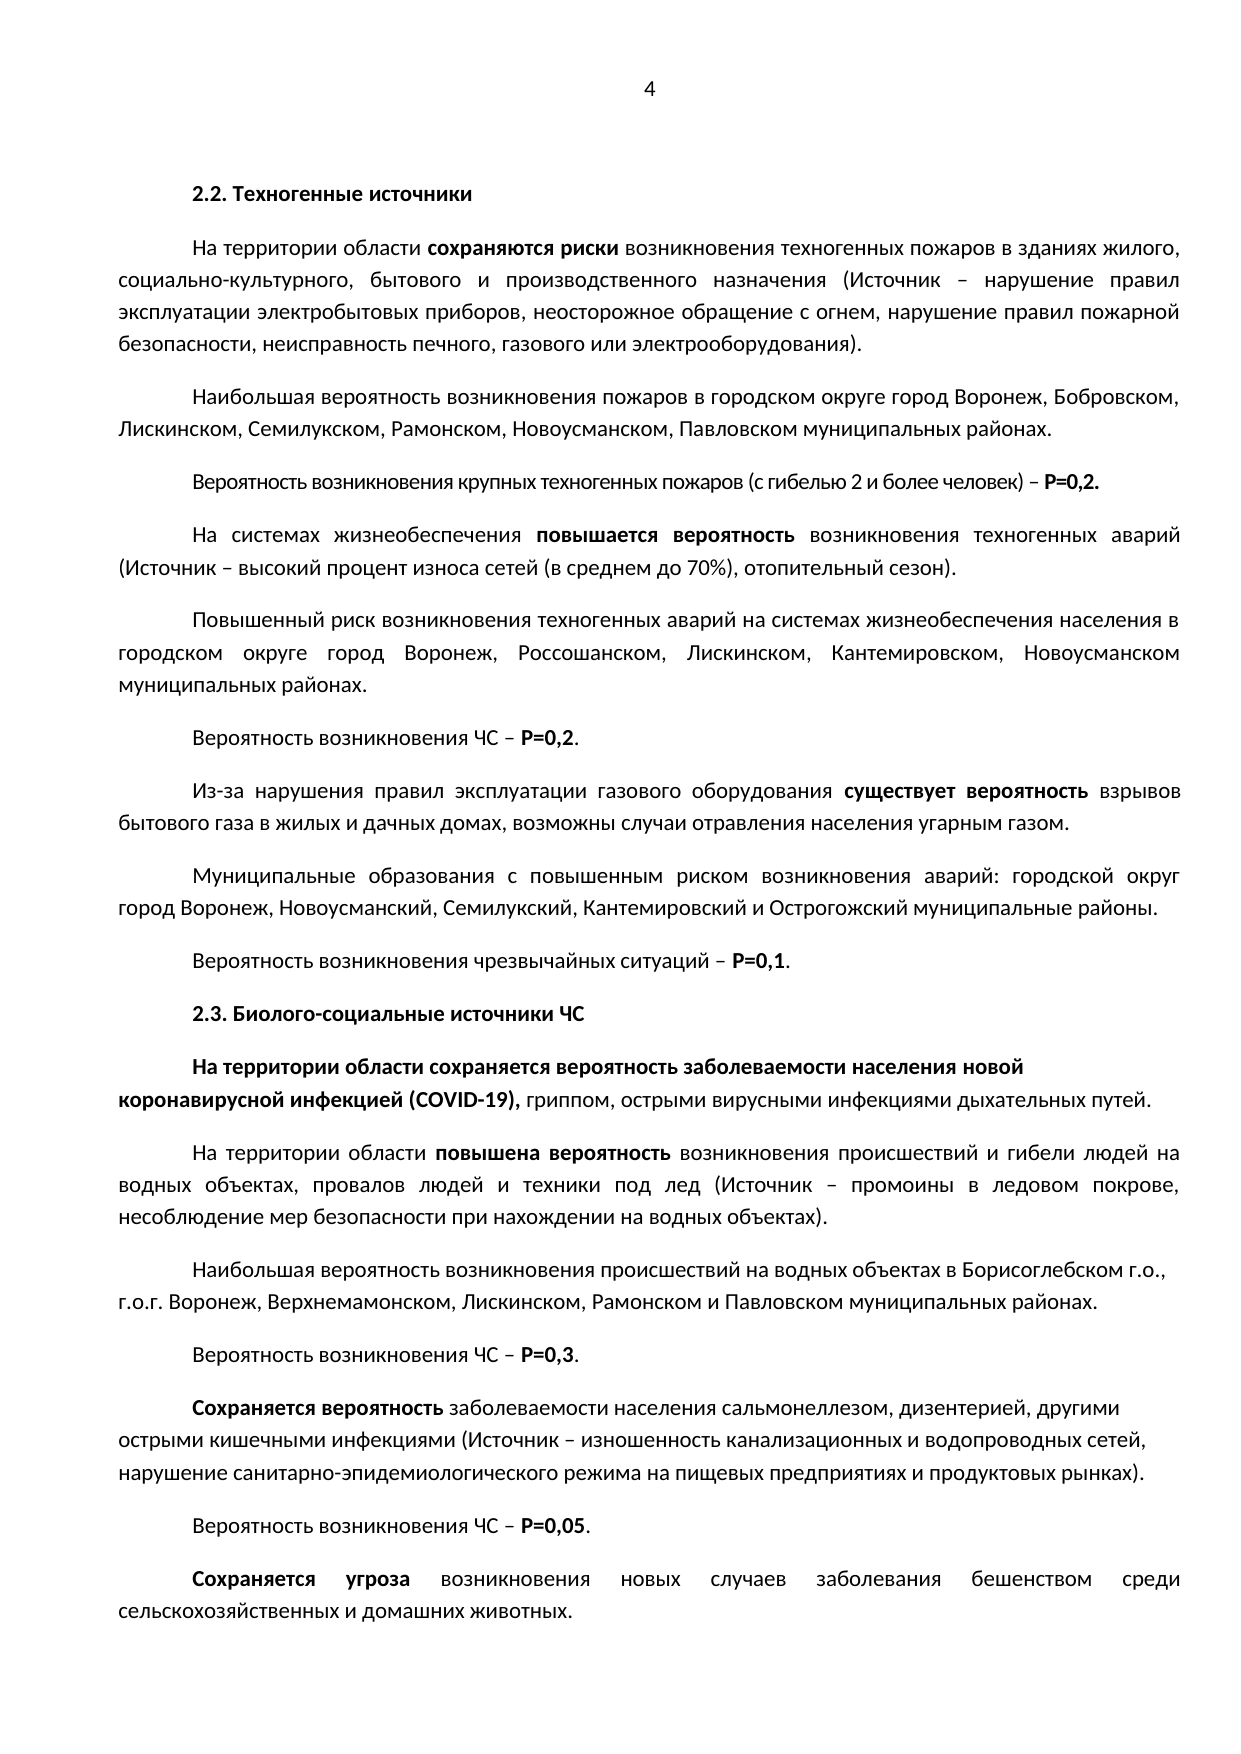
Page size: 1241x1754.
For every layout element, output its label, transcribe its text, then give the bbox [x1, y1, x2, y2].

text На системах жизнеобеспечения повышается вероятность возникновения техногенных аварий (Источник – высокий процент износа сетей (в среднем до 70%), отопительный сезон). [118, 520, 1181, 581]
text Вероятность возникновения чрезвычайных ситуаций – Р=0,1. [118, 946, 1181, 974]
text Наибольшая вероятность возникновения пожаров в городском округе город Воронеж, Бобровском, Лискинском, Семилукском, Рамонском, Новоусманском, Павловском муниципальных районах. [118, 382, 1181, 442]
text На территории области сохраняются риски возникновения техногенных пожаров в зданиях жилого, социально-культурного, бытового и производственного назначения (Источник – нарушение правил эксплуатации электробытовых приборов, неосторожное обращение с огнем, нарушение правил пожарной безопасности, неисправность печного, газового или электрооборудования). [118, 233, 1181, 357]
text Муниципальные образования с повышенным риском возникновения аварий: городской округ город Воронеж, Новоусманский, Семилукский, Кантемировский и Острогожский муниципальные районы. [118, 861, 1181, 921]
text Из-за нарушения правил эксплуатации газового оборудования существует вероятность взрывов бытового газа в жилых и дачных домах, возможны случаи отравления населения угарным газом. [118, 776, 1181, 836]
text На территории области повышена вероятность возникновения происшествий и гибели людей на водных объектах, провалов людей и техники под лед (Источник – промоины в ледовом покрове, несоблюдение мер безопасности при нахождении на водных объектах). [118, 1138, 1181, 1230]
text Вероятность возникновения ЧС – Р=0,05. [118, 1511, 1181, 1539]
text Повышенный риск возникновения техногенных аварий на системах жизнеобеспечения населения в городском округе город Воронеж, Россошанском, Лискинском, Кантемировском, Новоусманском муниципальных районах. [118, 606, 1181, 698]
text Сохраняется вероятность заболеваемости населения сальмонеллезом, дизентерией, другими острыми кишечными инфекциями (Источник – изношенность канализационных и водопроводных сетей, нарушение санитарно-эпидемиологического режима на пищевых предприятиях и продуктовых рынках). [118, 1393, 1181, 1486]
text Вероятность возникновения ЧС – Р=0,2. [118, 723, 1181, 751]
text 2.2. Техногенные источники [118, 179, 1181, 208]
text Сохраняется угроза возникновения новых случаев заболевания бешенством среди сельскохозяйственных и домашних животных. [118, 1564, 1181, 1624]
text Вероятность возникновения ЧС – Р=0,3. [118, 1340, 1181, 1368]
text 2.3. Биолого-социальные источники ЧС [118, 999, 1181, 1027]
text Вероятность возникновения крупных техногенных пожаров (с гибелью 2 и более человек) – Р=0,2. [118, 467, 1181, 495]
text Наибольшая вероятность возникновения происшествий на водных объектах в Борисоглебском г.о., г.о.г. Воронеж, Верхнемамонском, Лискинском, Рамонском и Павловском муниципальных районах. [118, 1255, 1181, 1315]
text На территории области сохраняется вероятность заболеваемости населения новой коронавирусной инфекцией (COVID-19), гриппом, острыми вирусными инфекциями дыхательных путей. [118, 1052, 1181, 1113]
